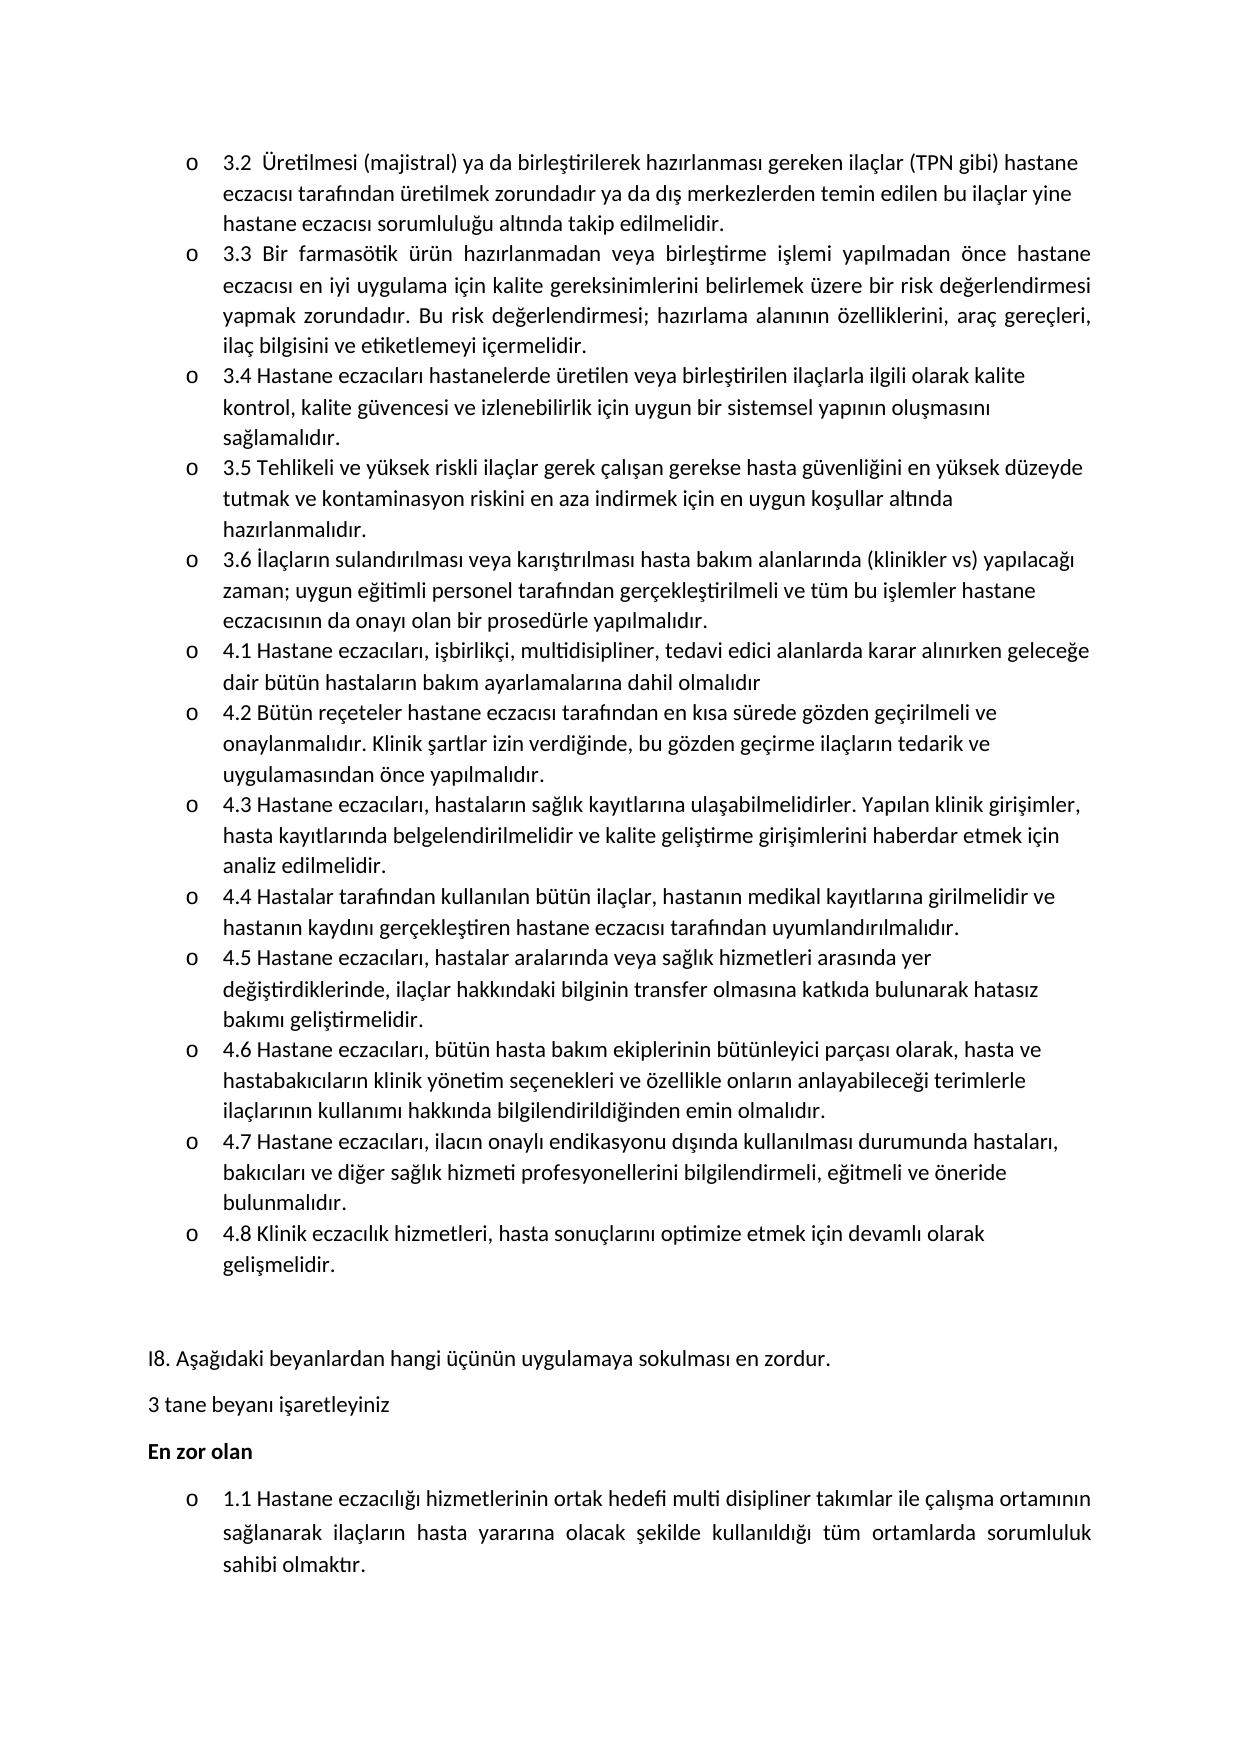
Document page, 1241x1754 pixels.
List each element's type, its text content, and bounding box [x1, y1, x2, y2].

list 3.4 Hastane eczacıları hastanelerde üretilen veya birleştirilen ilaçlarla ilgili olarak kalite kontrol, kalite güvencesi ve izlenebilirlik için uygun bir sistemsel yapının oluşmasını sağlamalıdır. [185, 361, 1093, 451]
text 3 tane beyanı işaretleyiniz [148, 1391, 1093, 1419]
list 4.4 Hastalar tarafından kullanılan bütün ilaçlar, hastanın medikal kayıtlarına girilmelidir ve hastanın kaydını gerçekleştiren hastane eczacısı tarafından uyumlandırılmalıdır. [185, 882, 1093, 941]
list 4.1 Hastane eczacıları, işbirlikçi, multidisipliner, tedavi edici alanlarda karar alınırken geleceğe dair bütün hastaların bakım ayarlamalarına dahil olmalıdır [185, 637, 1093, 696]
list 4.3 Hastane eczacıları, hastaların sağlık kayıtlarına ulaşabilmelidirler. Yapılan klinik girişimler, hasta kayıtlarında belgelendirilmelidir ve kalite geliştirme girişimlerini haberdar etmek için analiz edilmelidir. [185, 790, 1093, 879]
list 4.5 Hastane eczacıları, hastalar aralarında veya sağlık hizmetleri arasında yer değiştirdiklerinde, ilaçlar hakkındaki bilginin transfer olmasına katkıda bulunarak hatasız bakımı geliştirmelidir. [185, 943, 1093, 1033]
list 4.8 Klinik eczacılık hizmetleri, hasta sonuçlarını optimize etmek için devamlı olarak gelişmelidir. [185, 1219, 1093, 1278]
list 1.1 Hastane eczacılığı hizmetlerinin ortak hedefi multi disipliner takımlar ile çalışma ortamının sağlanarak ilaçların hasta yararına olacak şekilde kullanıldığı tüm ortamlarda sorumluluk sahibi olmaktır. [185, 1484, 1093, 1578]
list 3.6 İlaçların sulandırılması veya karıştırılması hasta bakım alanlarında (klinikler vs) yapılacağı zaman; uygun eğitimli personel tarafından gerçekleştirilmeli ve tüm bu işlemler hastane eczacısının da onayı olan bir prosedürle yapılmalıdır. [185, 545, 1093, 634]
text En zor olan [148, 1437, 1093, 1466]
text I8. Aşağıdaki beyanlardan hangi üçünün uygulamaya sokulması en zordur. [148, 1344, 1093, 1372]
list 4.7 Hastane eczacıları, ilacın onaylı endikasyonu dışında kullanılması durumunda hastaları, bakıcıları ve diğer sağlık hizmeti profesyonellerini bilgilendirmeli, eğitmeli ve öneride bulunmalıdır. [185, 1127, 1093, 1216]
list 3.5 Tehlikeli ve yüksek riskli ilaçlar gerek çalışan gerekse hasta güvenliğini en yüksek düzeyde tutmak ve kontaminasyon riskini en aza indirmek için en uygun koşullar altında hazırlanmalıdır. [185, 453, 1093, 543]
list 4.2 Bütün reçeteler hastane eczacısı tarafından en kısa sürede gözden geçirilmeli ve onaylanmalıdır. Klinik şartlar izin verdiğinde, bu gözden geçirme ilaçların tedarik ve uygulamasından önce yapılmalıdır. [185, 698, 1093, 788]
list 4.6 Hastane eczacıları, bütün hasta bakım ekiplerinin bütünleyici parçası olarak, hasta ve hastabakıcıların klinik yönetim seçenekleri ve özellikle onların anlayabileceği terimlerle ilaçlarının kullanımı hakkında bilgilendirildiğinden emin olmalıdır. [185, 1035, 1093, 1125]
list 3.2 Üretilmesi (majistral) ya da birleştirilerek hazırlanması gereken ilaçlar (TPN gibi) hastane eczacısı tarafından üretilmek zorundadır ya da dış merkezlerden temin edilen bu ilaçlar yine hastane eczacısı sorumluluğu altında takip edilmelidir. [185, 148, 1093, 237]
list 3.3 Bir farmasötik ürün hazırlanmadan veya birleştirme işlemi yapılmadan önce hastane eczacısı en iyi uygulama için kalite gereksinimlerini belirlemek üzere bir risk değerlendirmesi yapmak zorundadır. Bu risk değerlendirmesi; hazırlama alanının özelliklerini, araç gereçleri, ilaç bilgisini ve etiketlemeyi içermelidir. [185, 239, 1093, 359]
